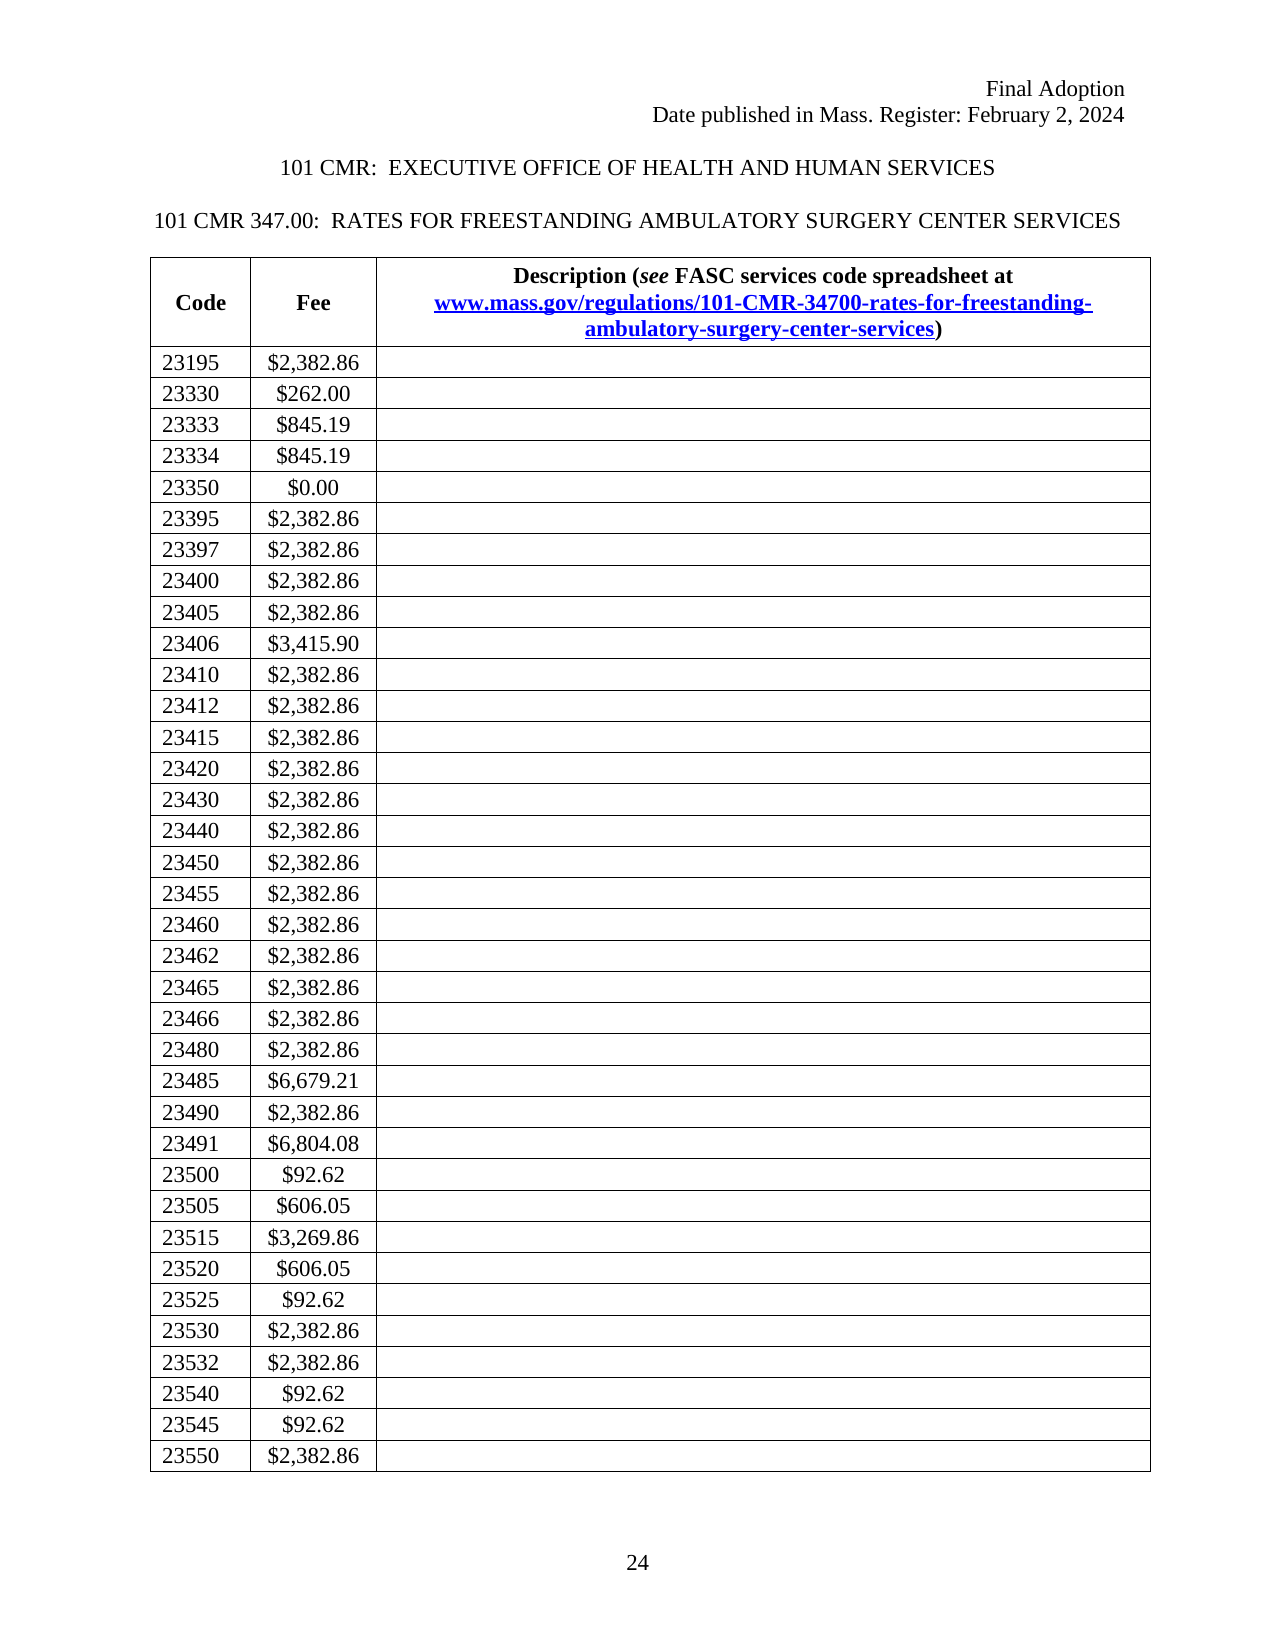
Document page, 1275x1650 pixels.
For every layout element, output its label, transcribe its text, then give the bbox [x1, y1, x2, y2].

table_cell $2,382.86 [251, 1003, 376, 1033]
table_cell [377, 722, 1150, 752]
table_cell [377, 378, 1150, 408]
table_cell 23406 [151, 628, 250, 658]
table_cell 23350 [151, 472, 250, 502]
table_cell $6,804.08 [251, 1128, 376, 1158]
table_cell $3,269.86 [251, 1222, 376, 1252]
table_cell $2,382.86 [251, 722, 376, 752]
table_cell 23397 [151, 534, 250, 564]
table_cell $2,382.86 [251, 597, 376, 627]
table_cell [377, 1159, 1150, 1189]
table_cell $92.62 [251, 1409, 376, 1439]
table_cell $2,382.86 [251, 941, 376, 971]
table_cell $2,382.86 [251, 1097, 376, 1127]
table_cell [377, 409, 1150, 439]
table_cell 23410 [151, 659, 250, 689]
table_cell $845.19 [251, 409, 376, 439]
table_cell $92.62 [251, 1284, 376, 1314]
table_cell [377, 816, 1150, 846]
table_cell [377, 503, 1150, 533]
table_cell $2,382.86 [251, 1316, 376, 1346]
table_cell $606.05 [251, 1191, 376, 1221]
table_cell [377, 784, 1150, 814]
table_header Code [151, 258, 250, 346]
table_header Description (see FASC services code spreadsheet at www.mass.gov/regulations/101-CMR-34700-rates-for-freestanding-ambulatory-surgery-center-services) [377, 258, 1150, 346]
table_cell 23550 [151, 1441, 250, 1471]
table_cell 23505 [151, 1191, 250, 1221]
table_header Fee [251, 258, 376, 346]
table_cell 23395 [151, 503, 250, 533]
table_cell [377, 753, 1150, 783]
table_cell $2,382.86 [251, 566, 376, 596]
table_cell 23455 [151, 878, 250, 908]
table_cell 23525 [151, 1284, 250, 1314]
table_cell 23532 [151, 1347, 250, 1377]
table_cell $606.05 [251, 1253, 376, 1283]
table_cell [377, 628, 1150, 658]
table_cell $2,382.86 [251, 1034, 376, 1064]
table_cell [377, 1034, 1150, 1064]
table_cell 23420 [151, 753, 250, 783]
table_cell 23520 [151, 1253, 250, 1283]
table_cell $0.00 [251, 472, 376, 502]
table_cell [377, 1316, 1150, 1346]
table_cell $2,382.86 [251, 972, 376, 1002]
table_cell 23330 [151, 378, 250, 408]
table_cell 23334 [151, 441, 250, 471]
table_cell $2,382.86 [251, 1347, 376, 1377]
table_cell [377, 1284, 1150, 1314]
table_cell 23405 [151, 597, 250, 627]
table_cell 23450 [151, 847, 250, 877]
table_cell 23530 [151, 1316, 250, 1346]
table_cell [377, 909, 1150, 939]
table_cell 23195 [151, 347, 250, 377]
table_cell [377, 1097, 1150, 1127]
table_cell $2,382.86 [251, 753, 376, 783]
table_cell [377, 1128, 1150, 1158]
table_cell [377, 566, 1150, 596]
table_cell 23400 [151, 566, 250, 596]
table_cell [377, 691, 1150, 721]
table_cell $2,382.86 [251, 347, 376, 377]
table_cell [377, 1253, 1150, 1283]
table_cell [377, 941, 1150, 971]
table_cell [377, 1347, 1150, 1377]
table_cell 23333 [151, 409, 250, 439]
table_cell 23465 [151, 972, 250, 1002]
table_cell 23545 [151, 1409, 250, 1439]
table_cell 23462 [151, 941, 250, 971]
table_cell 23430 [151, 784, 250, 814]
table_cell [377, 1003, 1150, 1033]
table_cell 23515 [151, 1222, 250, 1252]
table_cell $92.62 [251, 1159, 376, 1189]
table_cell [377, 1222, 1150, 1252]
table_cell 23540 [151, 1378, 250, 1408]
table_cell [377, 347, 1150, 377]
table_cell [377, 878, 1150, 908]
table_cell $3,415.90 [251, 628, 376, 658]
table_cell 23491 [151, 1128, 250, 1158]
table_cell $2,382.86 [251, 878, 376, 908]
table_cell 23440 [151, 816, 250, 846]
table_cell $845.19 [251, 441, 376, 471]
table_cell $92.62 [251, 1378, 376, 1408]
table_cell [377, 1066, 1150, 1096]
table_cell 23466 [151, 1003, 250, 1033]
table_cell 23485 [151, 1066, 250, 1096]
table_cell 23500 [151, 1159, 250, 1189]
table_cell $6,679.21 [251, 1066, 376, 1096]
table_cell 23412 [151, 691, 250, 721]
table_cell 23480 [151, 1034, 250, 1064]
table_cell $2,382.86 [251, 659, 376, 689]
table_cell [377, 1191, 1150, 1221]
table_cell $2,382.86 [251, 847, 376, 877]
table_cell $2,382.86 [251, 1441, 376, 1471]
table_cell $2,382.86 [251, 909, 376, 939]
table_cell [377, 472, 1150, 502]
table_cell [377, 1409, 1150, 1439]
table_cell [377, 659, 1150, 689]
table_cell 23490 [151, 1097, 250, 1127]
table_cell $2,382.86 [251, 503, 376, 533]
table_cell $2,382.86 [251, 534, 376, 564]
table_cell [377, 1441, 1150, 1471]
table_cell [377, 441, 1150, 471]
table_cell $2,382.86 [251, 784, 376, 814]
table_cell 23460 [151, 909, 250, 939]
table_cell [377, 972, 1150, 1002]
table_cell [377, 847, 1150, 877]
table_cell [377, 597, 1150, 627]
table_cell $262.00 [251, 378, 376, 408]
table_cell 23415 [151, 722, 250, 752]
table_cell [377, 1378, 1150, 1408]
table_cell [377, 534, 1150, 564]
table_cell $2,382.86 [251, 816, 376, 846]
table_cell $2,382.86 [251, 691, 376, 721]
